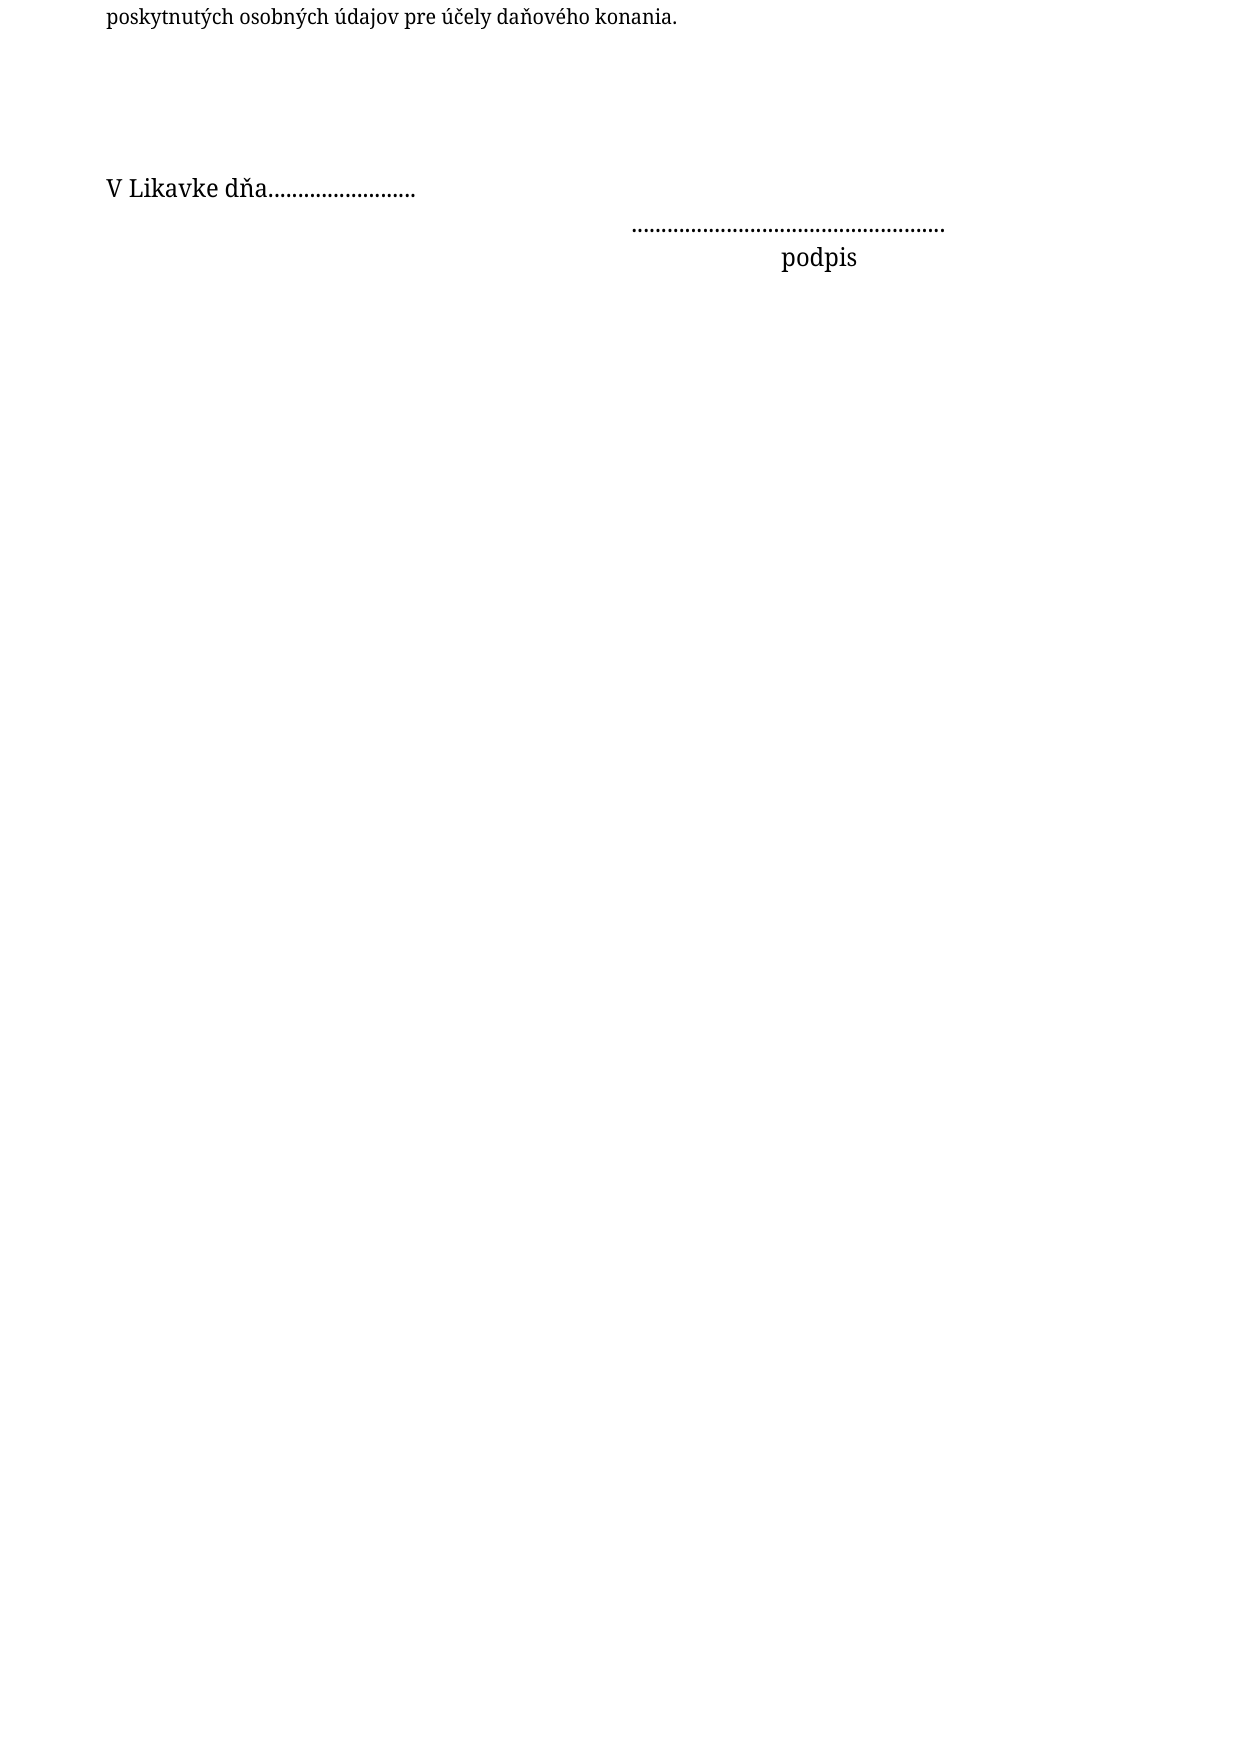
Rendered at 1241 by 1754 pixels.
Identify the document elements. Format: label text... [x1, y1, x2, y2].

text V Likavke dňa......................... [106, 170, 1138, 204]
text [106, 2, 1138, 31]
text ..................................................... [106, 205, 1138, 239]
text podpis [106, 240, 1138, 274]
